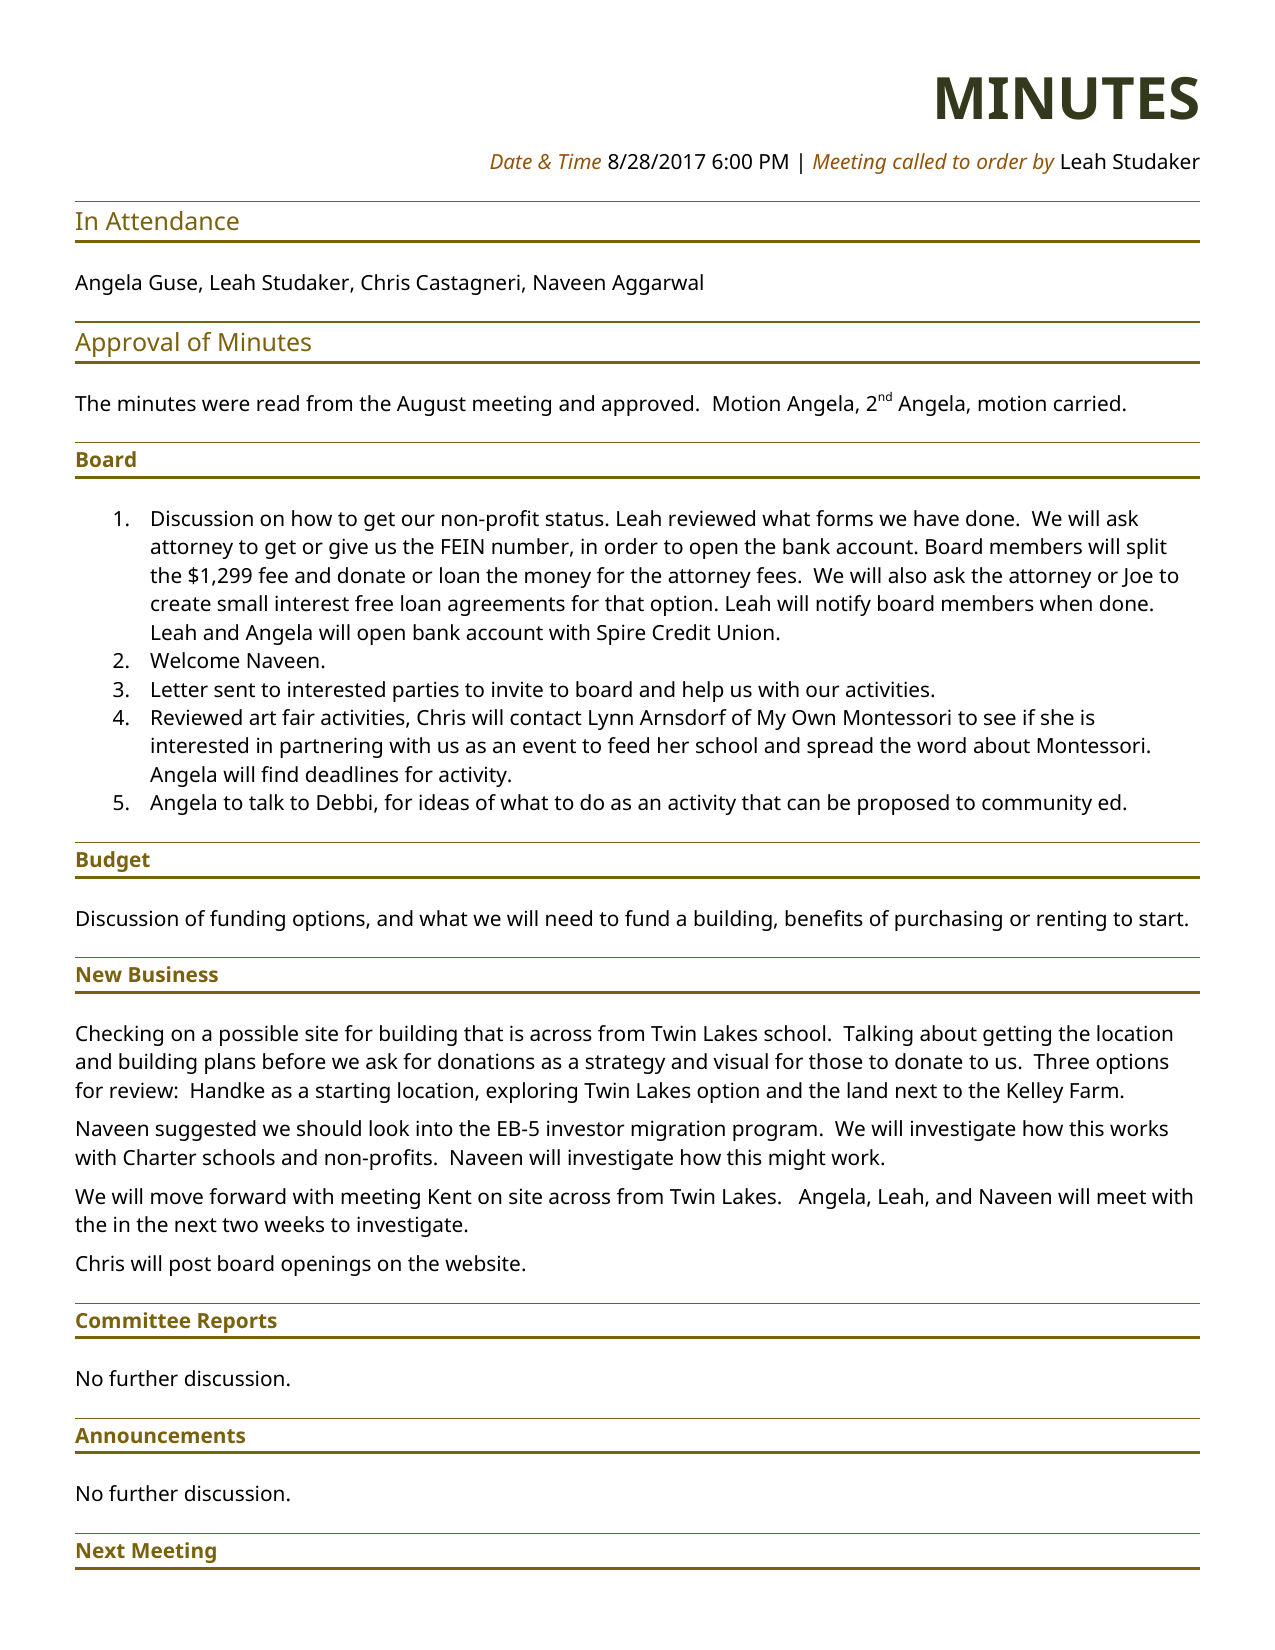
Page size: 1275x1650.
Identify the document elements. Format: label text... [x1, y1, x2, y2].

list Reviewed art fair activities, Chris will contact Lynn Arnsdorf of My Own Montessori to see if she is interested in partnering with us as an event to feed her school and spread the word about Montessori. Angela will find deadlines for activity. [112, 703, 1200, 788]
text Date & Time 8/28/2017 6:00 PM | Leah Studaker [75, 147, 1200, 176]
subtitle Budget [75, 843, 1200, 876]
text Motion Angela, 2nd Angela, motion carried. [75, 389, 1200, 417]
list Welcome Naveen. [112, 646, 1200, 675]
list Letter sent to interested parties to invite to board and help us with our activities. [112, 675, 1200, 703]
list Discussion on how to get our non-profit status. Leah reviewed what forms we have done. We will ask attorney to get or give us the FEIN number, in order to open the bank account. Board members will split the $1,299 fee and donate or loan the money for the attorney fees. We will also ask the attorney or Joe to create small interest free loan agreements for that option. Leah will notify board members when done. Leah and Angela will open bank account with Spire Credit Union. [112, 504, 1200, 646]
subtitle New Business [75, 958, 1200, 991]
text No further discussion. [75, 1479, 1200, 1508]
text We will move forward with meeting Kent on site across from Twin Lakes. Angela, Leah, and Naveen will meet with the in the next two weeks to investigate. [75, 1182, 1200, 1239]
text Checking on a possible site for building that is across from Twin Lakes school. Talking about getting the location and building plans before we ask for donations as a strategy and visual for those to donate to us. Three options for review: Handke as a starting location, exploring Twin Lakes option and the land next to the Kelley Farm. [75, 1019, 1200, 1104]
subtitle Committee Reports [75, 1304, 1200, 1336]
text Chris will post board openings on the website. [75, 1249, 1200, 1278]
text Angela Guse, Leah Studaker, Chris Castagneri, Naveen Aggarwal [75, 268, 1200, 296]
subtitle Announcements [75, 1419, 1200, 1451]
text Naveen suggested we should look into the EB-5 investor migration program. We will investigate how this works with Charter schools and non-profits. Naveen will investigate how this might work. [75, 1114, 1200, 1171]
list Angela to talk to Debbi, for ideas of what to do as an activity that can be proposed to community ed. [112, 788, 1200, 817]
list Discussion of funding options, and what we will need to fund a building, benefits of purchasing or renting to start. [75, 904, 1200, 932]
text No further discussion. [75, 1364, 1200, 1393]
